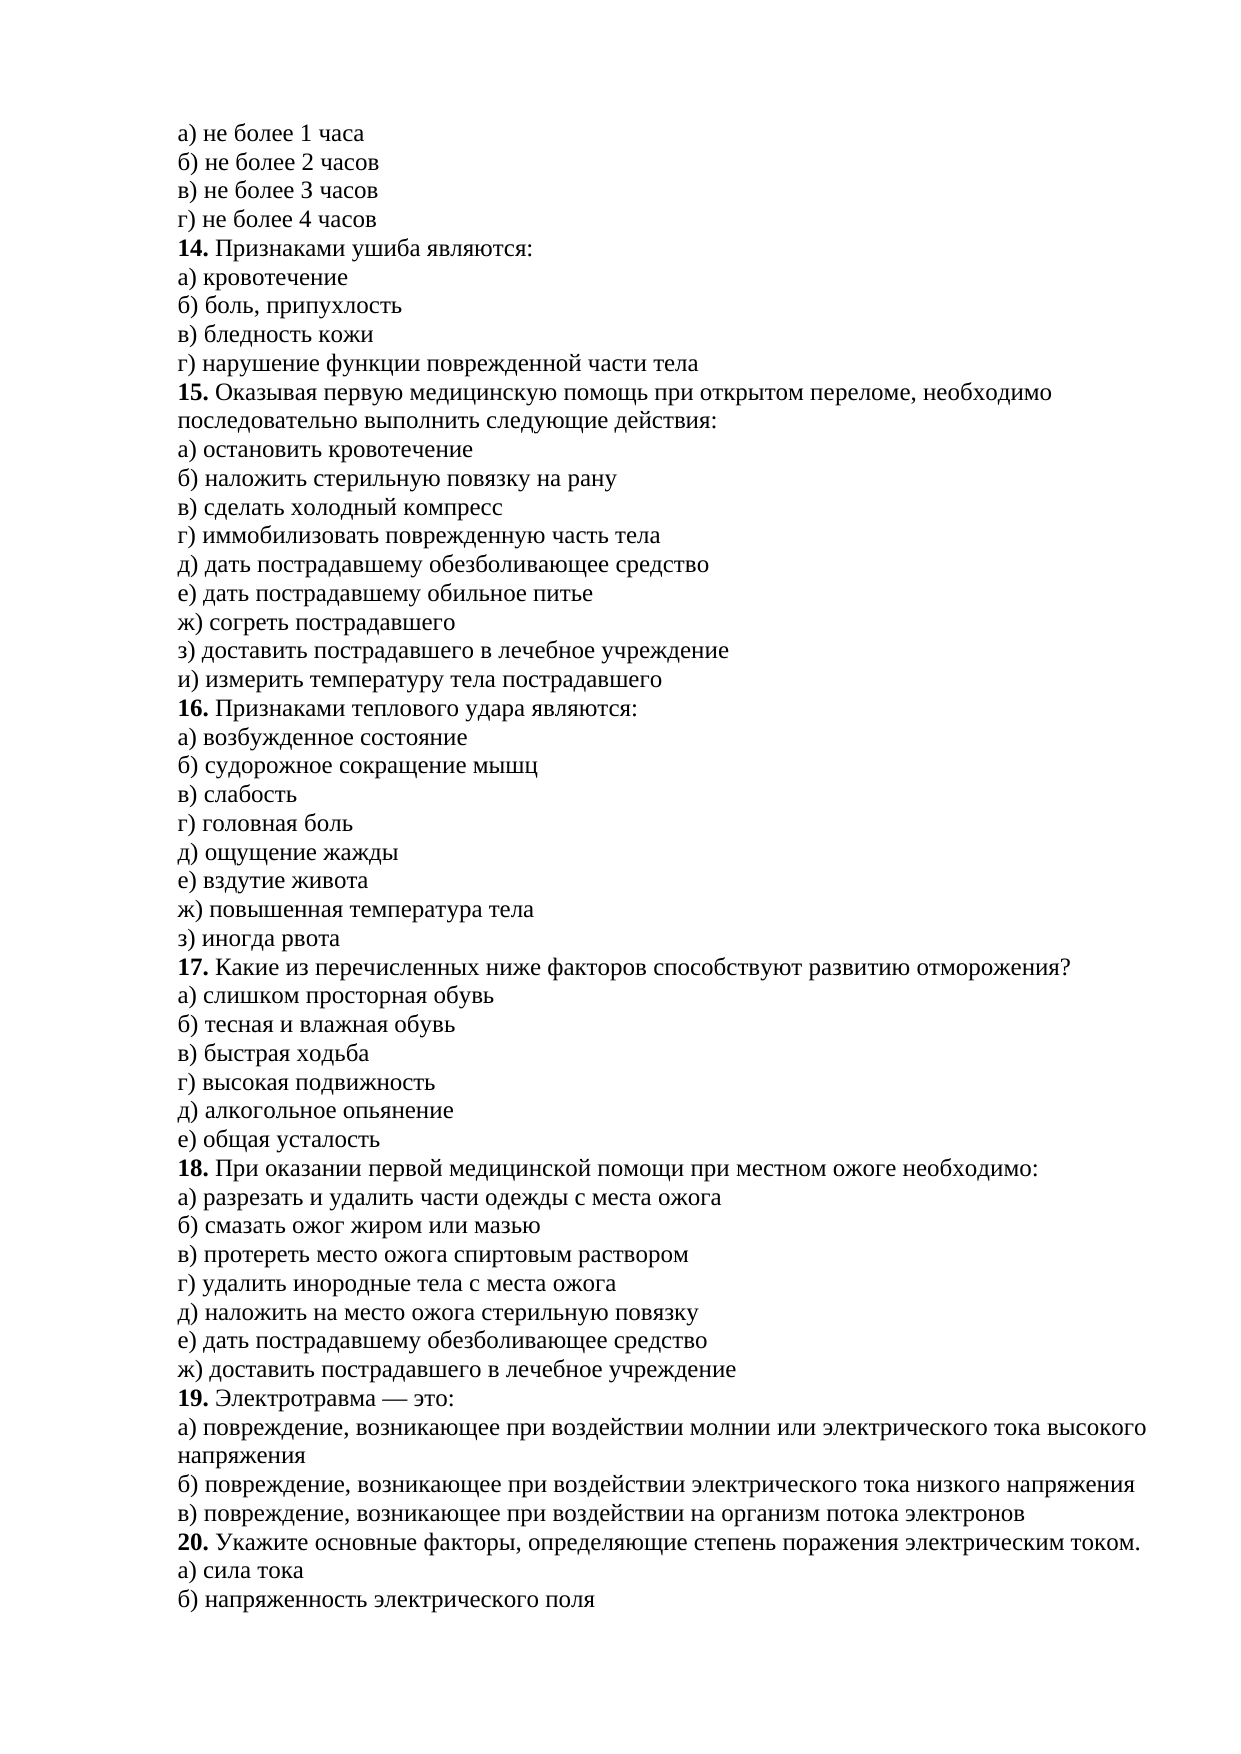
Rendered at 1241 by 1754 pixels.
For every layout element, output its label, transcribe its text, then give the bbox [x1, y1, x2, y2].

text 17. Какие из перечисленных ниже факторов способствуют развитию отморожения? [177, 952, 1152, 981]
text а) слишком просторная обувь б) тесная и влажная обувь в) быстрая ходьба г) высокая подвижность д) алкогольное опьянение е) общая усталость [177, 981, 1152, 1153]
text 20. Укажите основные факторы, определяющие степень поражения электрическим током. [177, 1527, 1152, 1556]
text а) разрезать и удалить части одежды с места ожога б) смазать ожог жиром или мазью в) протереть место ожога спиртовым раствором г) удалить инородные тела с места ожога д) наложить на место ожога стерильную повязку е) дать пострадавшему обезболивающее средство ж) доставить пострадавшего в лечебное учреждение [177, 1182, 1152, 1383]
text 14. Признаками ушиба являются: [177, 233, 1152, 262]
text а) возбужденное состояние б) судорожное сокращение мышц в) слабость г) головная боль д) ощущение жажды е) вздутие живота ж) повышенная температура тела з) иногда рвота [177, 722, 1152, 952]
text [177, 1556, 1152, 1613]
text а) кровотечение б) боль, припухлость в) бледность кожи г) нарушение функции поврежденной части тела [177, 262, 1152, 377]
text 19. Электротравма — это: [177, 1383, 1152, 1412]
text а) остановить кровотечение б) наложить стерильную повязку на рану в) сделать холодный компресс г) иммобилизовать поврежденную часть тела д) дать пострадавшему обезболивающее средство е) дать пострадавшему обильное питье ж) согреть пострадавшего з) доставить пострадавшего в лечебное учреждение и) измерить температуру тела пострадавшего [177, 434, 1152, 693]
text 18. При оказании первой медицинской помощи при местном ожоге необходимо: [177, 1153, 1152, 1182]
text 15. Оказывая первую медицинскую помощь при открытом переломе, необходимо последовательно выполнить следующие действия: [177, 377, 1152, 434]
text а) повреждение, возникающее при воздействии молнии или электрического тока высокого напряжения б) повреждение, возникающее при воздействии электрического тока низкого напряжения в) повреждение, возникающее при воздействии на организм потока электронов [177, 1412, 1152, 1527]
text а) не более 1 часа б) не более 2 часов в) не более З часов г) не более 4 часов [177, 118, 1152, 233]
text 16. Признаками теплового удара являются: [177, 693, 1152, 722]
